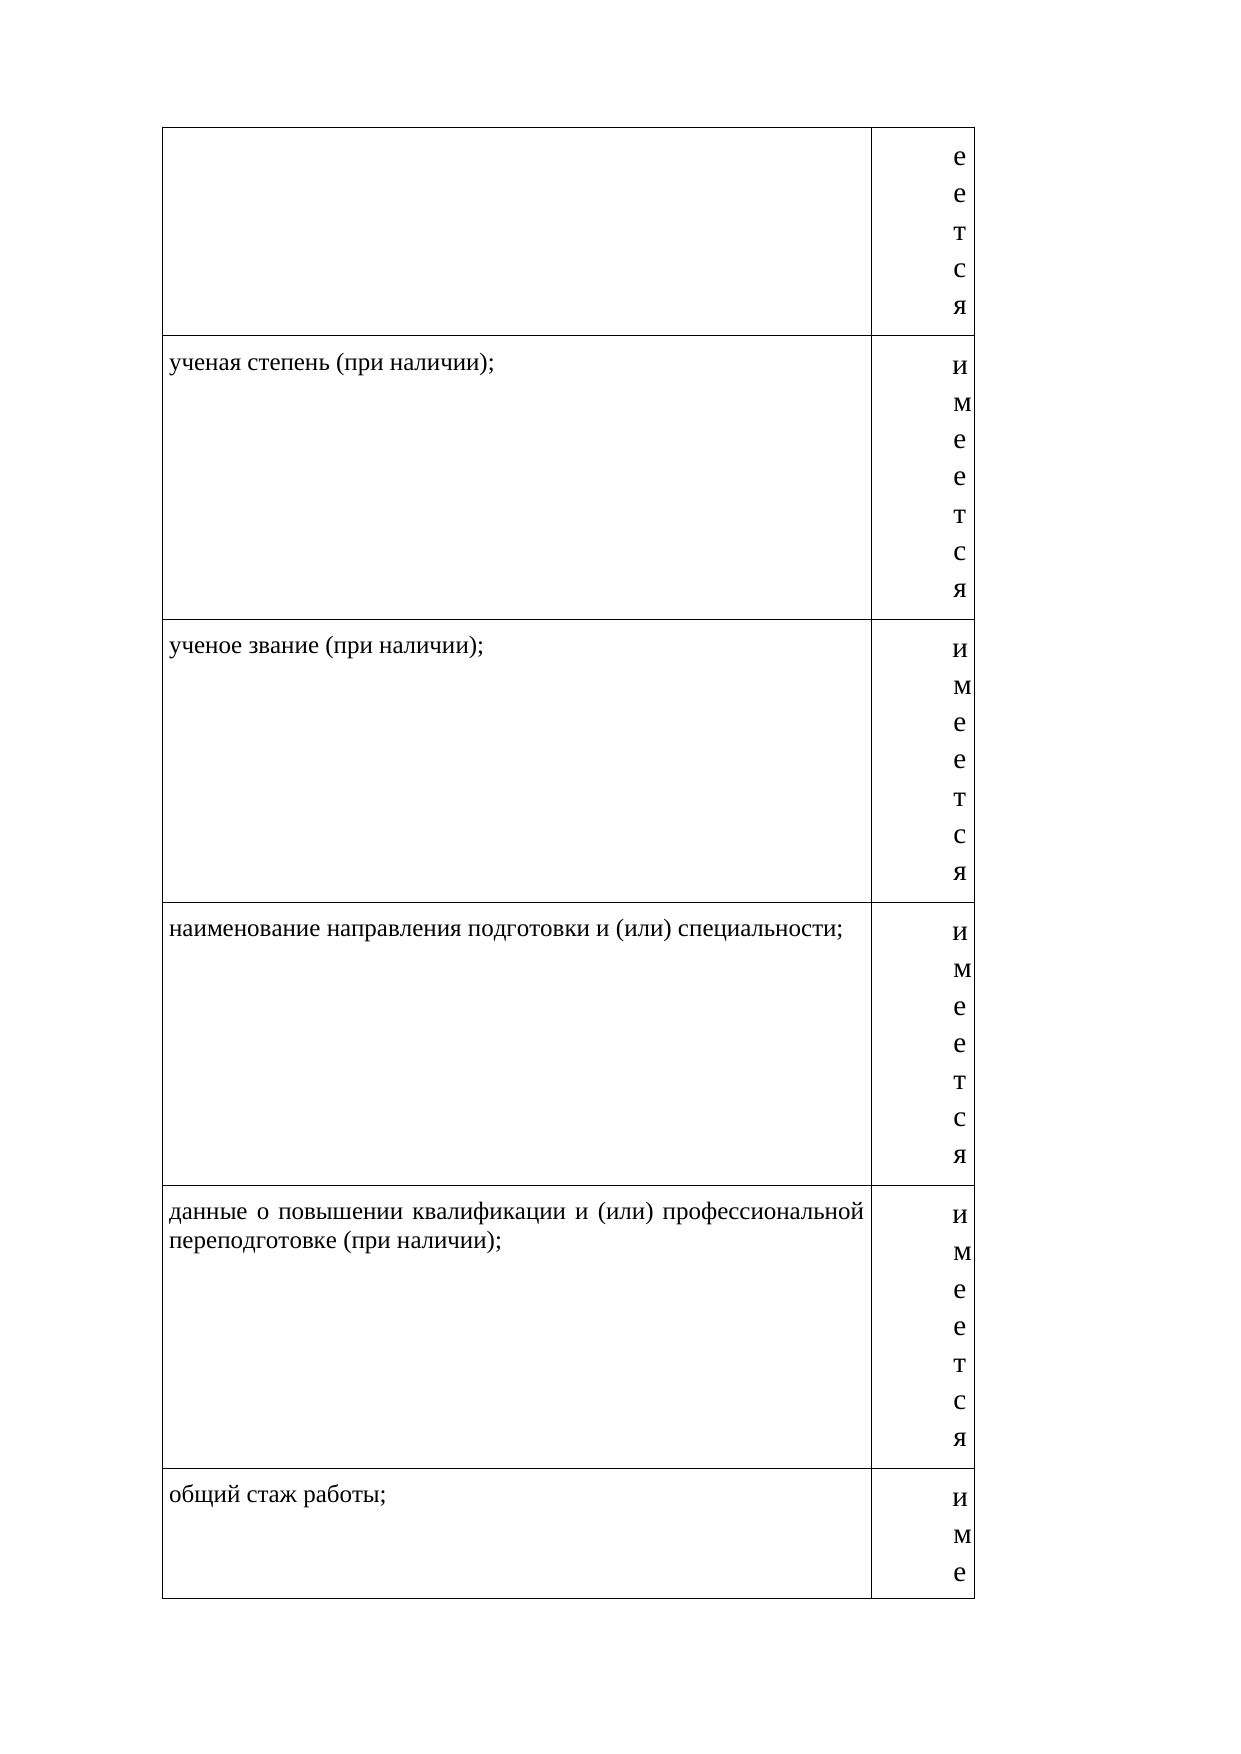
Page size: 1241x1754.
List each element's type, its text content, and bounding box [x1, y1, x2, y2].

table_cell имеется [872, 1469, 974, 1598]
table_cell имеется [872, 903, 974, 1185]
table_cell имеется [872, 620, 974, 902]
table_cell имеется [872, 128, 974, 335]
table_cell общий стаж работы; [163, 1469, 871, 1598]
table_cell ученое звание (при наличии); [163, 620, 871, 902]
table_cell имеется [872, 336, 974, 618]
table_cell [163, 128, 871, 335]
table_cell ученая степень (при наличии); [163, 336, 871, 618]
table_cell данные о повышении квалификации и (или) профессиональной переподготовке (при наличии); [163, 1186, 871, 1468]
table_cell наименование направления подготовки и (или) специальности; [163, 903, 871, 1185]
table_cell имеется [872, 1186, 974, 1468]
